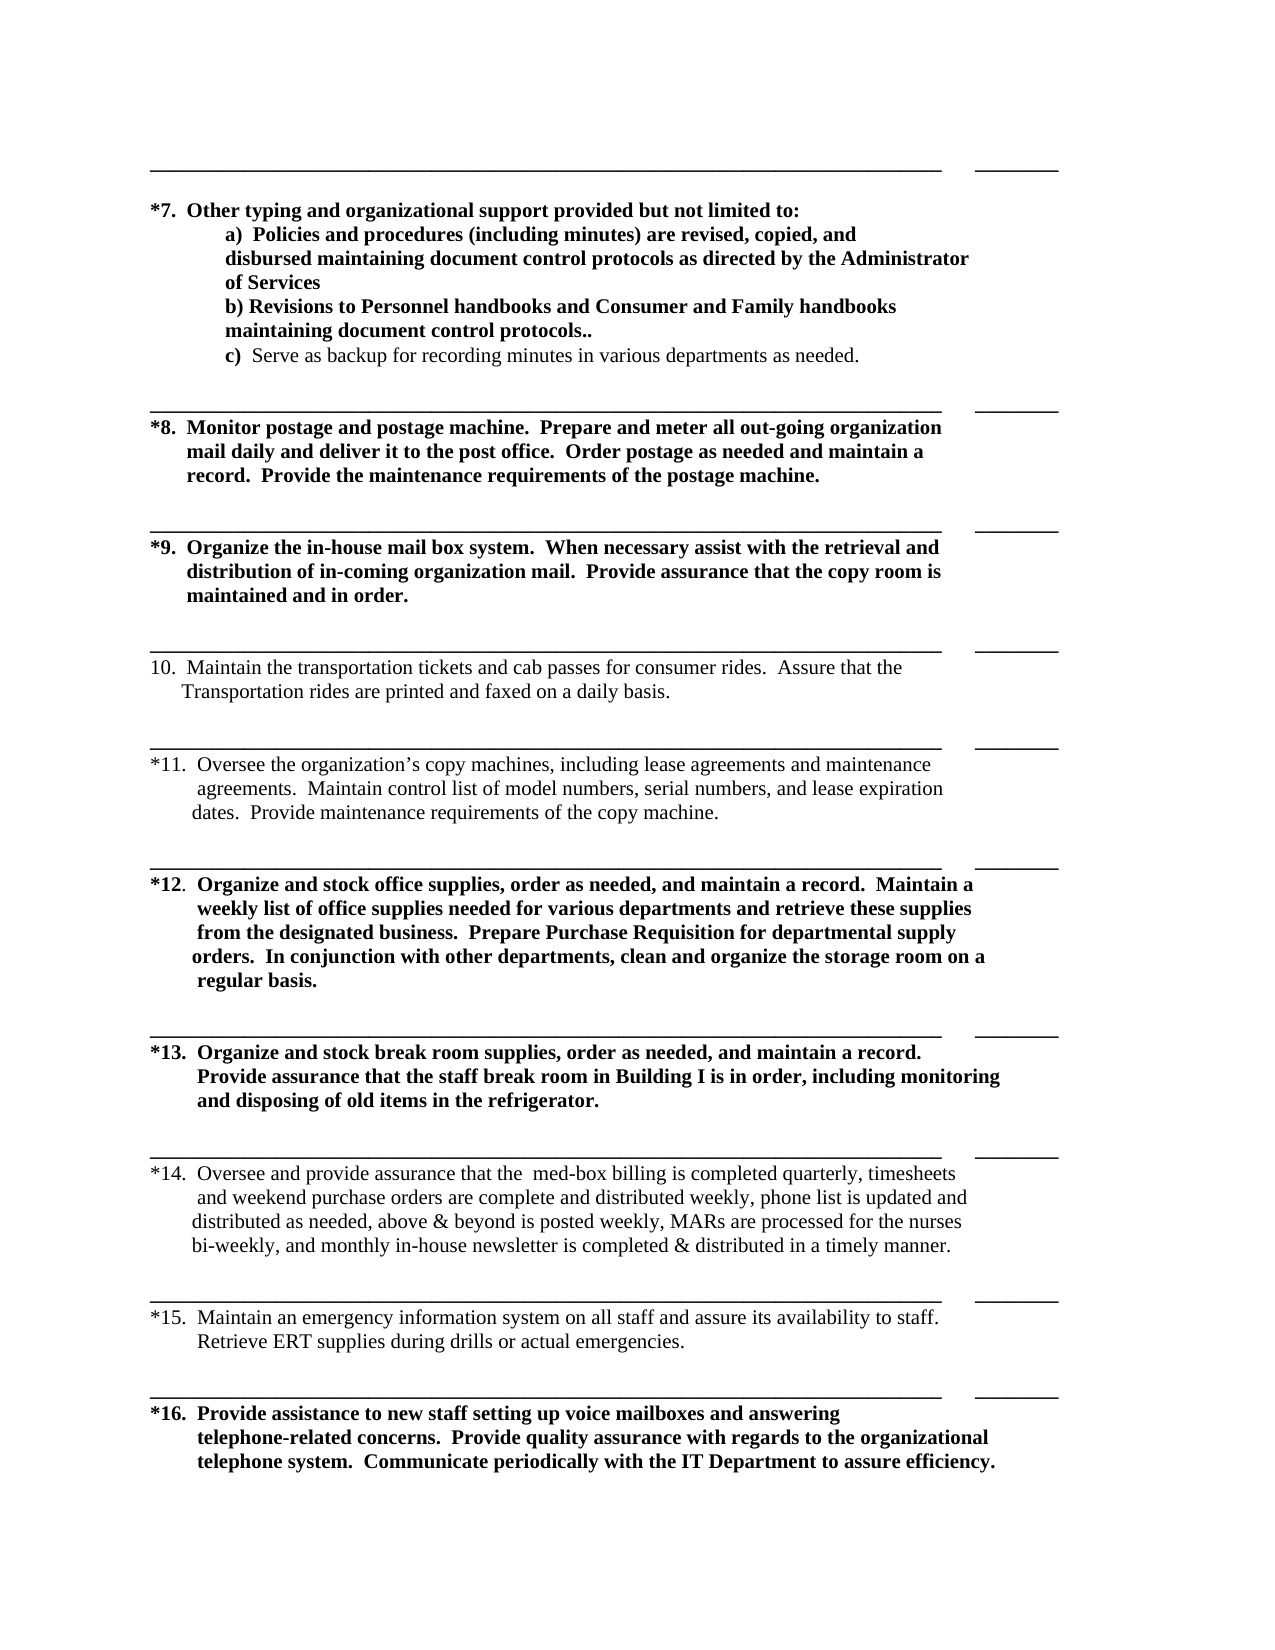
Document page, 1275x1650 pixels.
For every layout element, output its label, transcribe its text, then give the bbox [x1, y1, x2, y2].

text orders. In conjunction with other departments, clean and organize the storage room on a [150, 944, 1125, 968]
text bi-weekly, and monthly in-house newsletter is completed & distributed in a timely manner. [150, 1233, 1125, 1257]
text ____________________________________________________________________________ ________ [150, 1137, 1125, 1161]
text Transportation rides are printed and faxed on a daily basis. [150, 679, 1125, 703]
text record. Provide the maintenance requirements of the postage machine. [150, 463, 1125, 487]
text dates. Provide maintenance requirements of the copy machine. [150, 800, 1125, 824]
text 10. Maintain the transportation tickets and cab passes for consumer rides. Assure that the [150, 655, 1125, 679]
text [150, 150, 1125, 174]
text ____________________________________________________________________________ ________ [150, 391, 1125, 415]
text *7. Other typing and organizational support provided but not limited to: [150, 198, 1125, 222]
text from the designated business. Prepare Purchase Requisition for departmental supply [150, 920, 1125, 944]
text agreements. Maintain control list of model numbers, serial numbers, and lease expiration [150, 776, 1125, 800]
text distribution of in-coming organization mail. Provide assurance that the copy room is [150, 559, 1125, 583]
text ____________________________________________________________________________ ________ [150, 848, 1125, 872]
text maintained and in order. [150, 583, 1125, 607]
text and weekend purchase orders are complete and distributed weekly, phone list is updated and [150, 1185, 1125, 1209]
text ____________________________________________________________________________ ________ [150, 1377, 1125, 1401]
text ____________________________________________________________________________ ________ [150, 631, 1125, 655]
text *14. Oversee and provide assurance that the med-box billing is completed quarterly, timesheets [150, 1161, 1125, 1185]
text *16. Provide assistance to new staff setting up voice mailboxes and answering [150, 1401, 1125, 1425]
text of Services [225, 270, 1125, 294]
text *15. Maintain an emergency information system on all staff and assure its availability to staff. [150, 1305, 1125, 1329]
text distributed as needed, above & beyond is posted weekly, MARs are processed for the nurses [150, 1209, 1125, 1233]
text *12. Organize and stock office supplies, order as needed, and maintain a record. Maintain a [150, 872, 1125, 896]
text c) Serve as backup for recording minutes in various departments as needed. [225, 342, 1125, 367]
text ____________________________________________________________________________ ________ [150, 727, 1125, 752]
text telephone-related concerns. Provide quality assurance with regards to the organizational [150, 1425, 1125, 1449]
text maintaining document control protocols.. [225, 318, 1125, 342]
text and disposing of old items in the refrigerator. [150, 1088, 1125, 1112]
text weekly list of office supplies needed for various departments and retrieve these supplies [150, 896, 1125, 920]
text *13. Organize and stock break room supplies, order as needed, and maintain a record. [150, 1040, 1125, 1064]
text *9. Organize the in-house mail box system. When necessary assist with the retrieval and [150, 535, 1125, 559]
text *11. Oversee the organization’s copy machines, including lease agreements and maintenance [150, 752, 1125, 776]
text *8. Monitor postage and postage machine. Prepare and meter all out-going organization [150, 415, 1125, 439]
text a) Policies and procedures (including minutes) are revised, copied, and [225, 222, 1125, 246]
text regular basis. [150, 968, 1125, 992]
text mail daily and deliver it to the post office. Order postage as needed and maintain a [150, 439, 1125, 463]
text ____________________________________________________________________________ ________ [150, 1281, 1125, 1305]
text disbursed maintaining document control protocols as directed by the Administrator [225, 246, 1125, 270]
text ____________________________________________________________________________ ________ [150, 511, 1125, 535]
text ____________________________________________________________________________ ________ [150, 1016, 1125, 1040]
text b) Revisions to Personnel handbooks and Consumer and Family handbooks [225, 294, 1125, 318]
text Retrieve ERT supplies during drills or actual emergencies. [150, 1329, 1125, 1353]
text Provide assurance that the staff break room in Building I is in order, including monitoring [150, 1064, 1125, 1088]
text telephone system. Communicate periodically with the IT Department to assure efficiency. [150, 1449, 1125, 1473]
